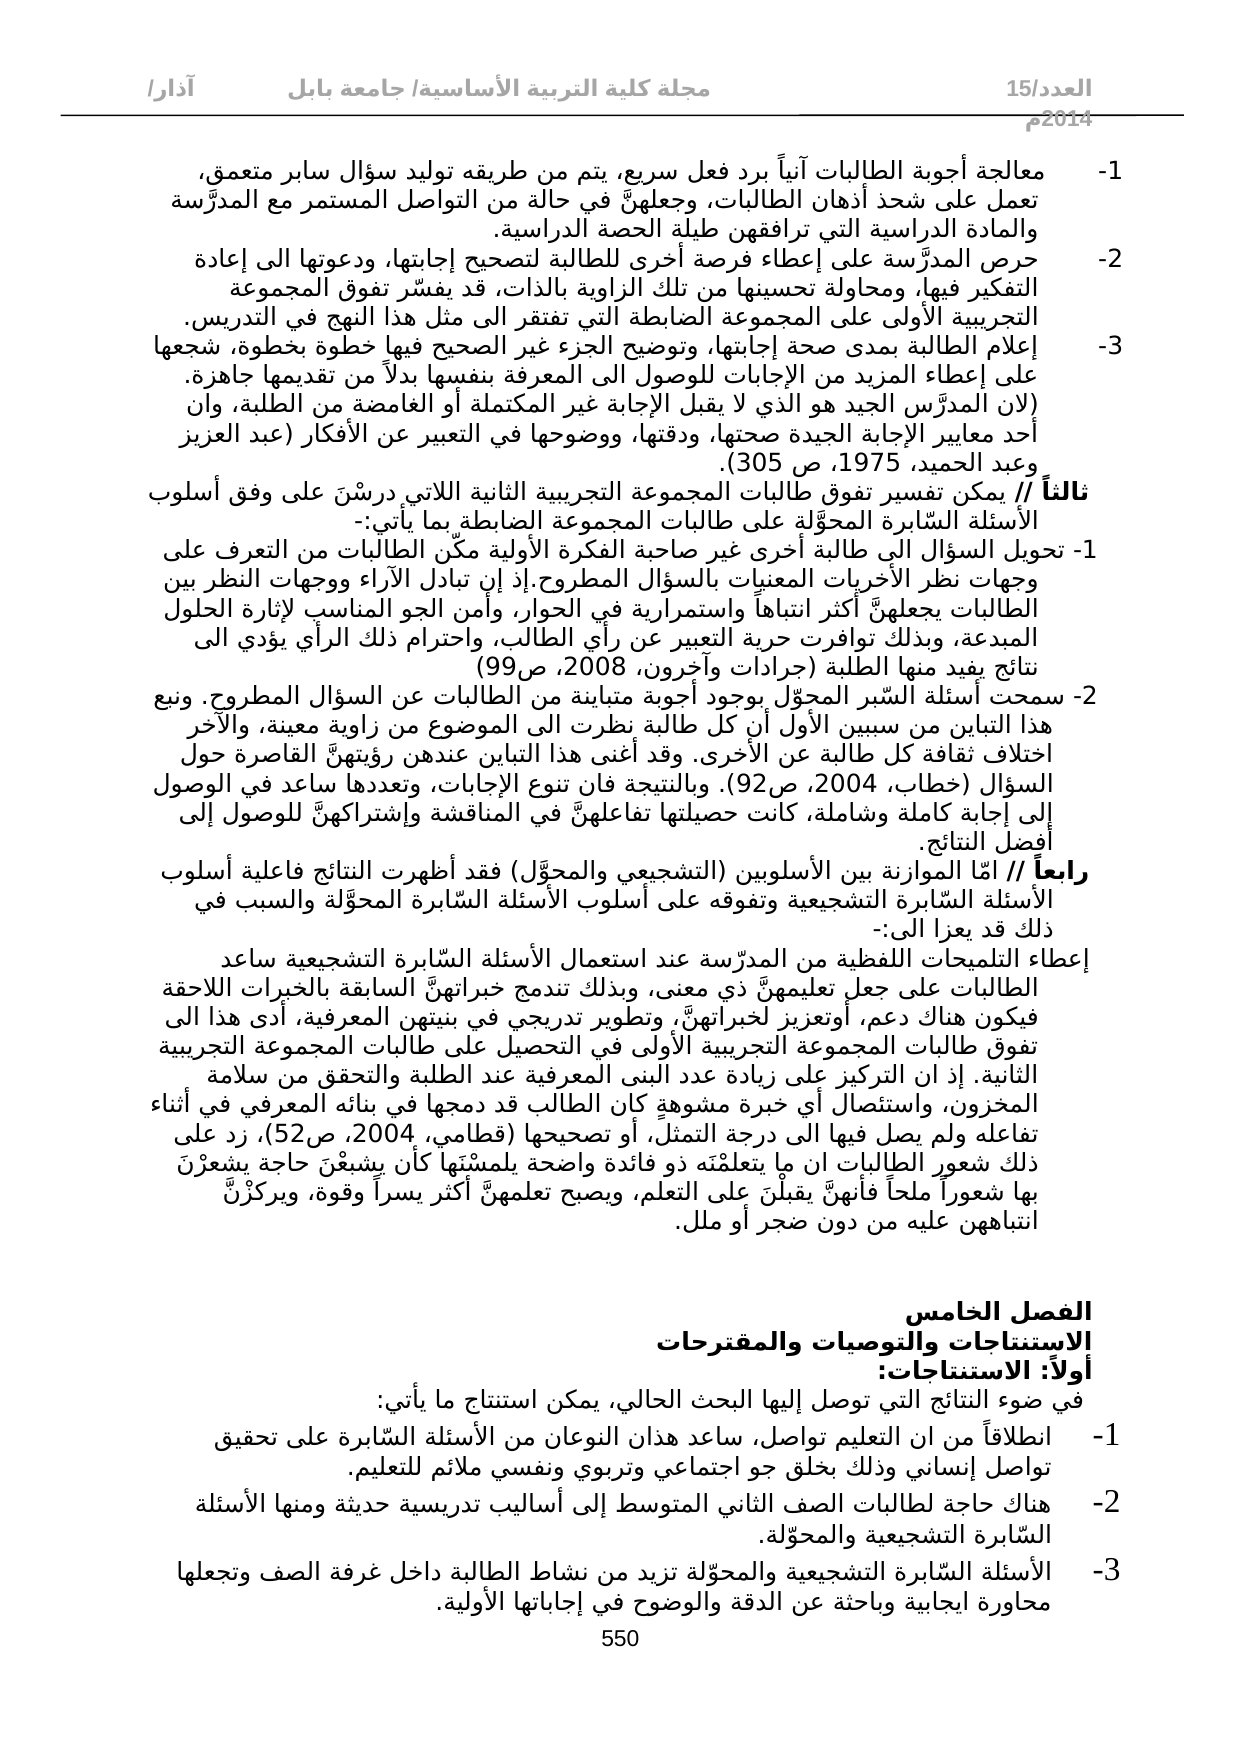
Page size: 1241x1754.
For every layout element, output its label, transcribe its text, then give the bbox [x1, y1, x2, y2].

text أولاً: الاستنتاجات: [148, 1356, 1092, 1385]
text 1- تحويل السؤال الى طالبة أخرى غير صاحبة الفكرة الأولية مكّن الطالبات من التعرف على وجهات نظر الأخريات المعنيات بالسؤال المطروح.إذ إن تبادل الآراء ووجهات النظر بين الطالبات يجعلهنَّ أكثر انتباهاً واستمرارية في الحوار، وأمن الجو المناسب لإثارة الحلول المبدعة، وبذلك توافرت حرية التعبير عن رأي الطالب، واحترام ذلك الرأي يؤدي الى نتائج يفيد منها الطلبة (جرادات وآخرون، 2008، ص99) [148, 535, 1098, 681]
text رابعاً // امّا الموازنة بين الأسلوبين (التشجيعي والمحوَّل) فقد أظهرت النتائج فاعلية أسلوب الأسئلة السّابرة التشجيعية وتفوقه على أسلوب الأسئلة السّابرة المحوَّلة والسبب في ذلك قد يعزا الى:- [148, 856, 1098, 944]
list إعلام الطالبة بمدى صحة إجابتها، وتوضيح الجزء غير الصحيح فيها خطوة بخطوة، شجعها على إعطاء المزيد من الإجابات للوصول الى المعرفة بنفسها بدلاً من تقديمها جاهزة. (لان المدرَّس الجيد هو الذي لا يقبل الإجابة غير المكتملة أو الغامضة من الطلبة، وان أحد معايير الإجابة الجيدة صحتها، ودقتها، ووضوحها في التعبير عن الأفكار (عبد العزيز وعبد الحميد، 1975، ص 305). [148, 331, 1098, 477]
list انطلاقاً من ان التعليم تواصل، ساعد هذان النوعان من الأسئلة السّابرة على تحقيق تواصل إنساني وذلك بخلق جو اجتماعي وتربوي ونفسي ملائم للتعليم. [148, 1414, 1092, 1482]
text الفصل الخامس [148, 1297, 1092, 1327]
list هناك حاجة لطالبات الصف الثاني المتوسط إلى أساليب تدريسية حديثة ومنها الأسئلة السّابرة التشجيعية والمحوّلة. [148, 1482, 1092, 1549]
text ثالثاً // يمكن تفسير تفوق طالبات المجموعة التجريبية الثانية اللاتي درسْنَ على وفق أسلوب الأسئلة السّابرة المحوَّلة على طالبات المجموعة الضابطة بما يأتي:- [148, 477, 1098, 535]
list الأسئلة السّابرة التشجيعية والمحوّلة تزيد من نشاط الطالبة داخل غرفة الصف وتجعلها محاورة ايجابية وباحثة عن الدقة والوضوح في إجاباتها الأولية. [148, 1549, 1092, 1617]
list معالجة أجوبة الطالبات آنياً برد فعل سريع، يتم من طريقه توليد سؤال سابر متعمق، تعمل على شحذ أذهان الطالبات، وجعلهنَّ في حالة من التواصل المستمر مع المدرَّسة والمادة الدراسية التي ترافقهن طيلة الحصة الدراسية. [148, 156, 1098, 244]
text إعطاء التلميحات اللفظية من المدرّسة عند استعمال الأسئلة السّابرة التشجيعية ساعد الطالبات على جعل تعليمهنَّ ذي معنى، وبذلك تندمج خبراتهنَّ السابقة بالخبرات اللاحقة فيكون هناك دعم، أوتعزيز لخبراتهنَّ، وتطوير تدريجي في بنيتهن المعرفية، أدى هذا الى تفوق طالبات المجموعة التجريبية الأولى في التحصيل على طالبات المجموعة التجريبية الثانية. إذ ان التركيز على زيادة عدد البنى المعرفية عند الطلبة والتحقق من سلامة المخزون، واستئصال أي خبرة مشوهةٍ كان الطالب قد دمجها في بنائه المعرفي في أثناء تفاعله ولم يصل فيها الى درجة التمثل، أو تصحيحها (قطامي، 2004، ص52)، زد على ذلك شعور الطالبات ان ما يتعلمْنَه ذو فائدة واضحة يلمسْنَها كأن يشبعْنَ حاجة يشعرْنَ بها شعوراً ملحاً فأنهنَّ يقبلْنَ على التعلم، ويصبح تعلمهنَّ أكثر يسراً وقوة، ويركزْنَّ انتباههن عليه من دون ضجر أو ملل. [148, 944, 1098, 1235]
text في ضوء النتائج التي توصل إليها البحث الحالي، يمكن استنتاج ما يأتي: [148, 1385, 1092, 1414]
text 2- سمحت أسئلة السّبر المحوّل بوجود أجوبة متباينة من الطالبات عن السؤال المطروح. ونبع هذا التباين من سببين الأول أن كل طالبة نظرت الى الموضوع من زاوية معينة، والآخر اختلاف ثقافة كل طالبة عن الأخرى. وقد أغنى هذا التباين عندهن رؤيتهنَّ القاصرة حول السؤال (خطاب، 2004، ص92). وبالنتيجة فان تنوع الإجابات، وتعددها ساعد في الوصول إلى إجابة كاملة وشاملة، كانت حصيلتها تفاعلهنَّ في المناقشة وإشتراكهنَّ للوصول إلى أفضل النتائج. [148, 681, 1098, 856]
text الاستنتاجات والتوصيات والمقترحات [148, 1327, 1092, 1356]
list حرص المدرَّسة على إعطاء فرصة أخرى للطالبة لتصحيح إجابتها، ودعوتها الى إعادة التفكير فيها، ومحاولة تحسينها من تلك الزاوية بالذات، قد يفسّر تفوق المجموعة التجريبية الأولى على المجموعة الضابطة التي تفتقر الى مثل هذا النهج في التدريس. [148, 244, 1098, 331]
